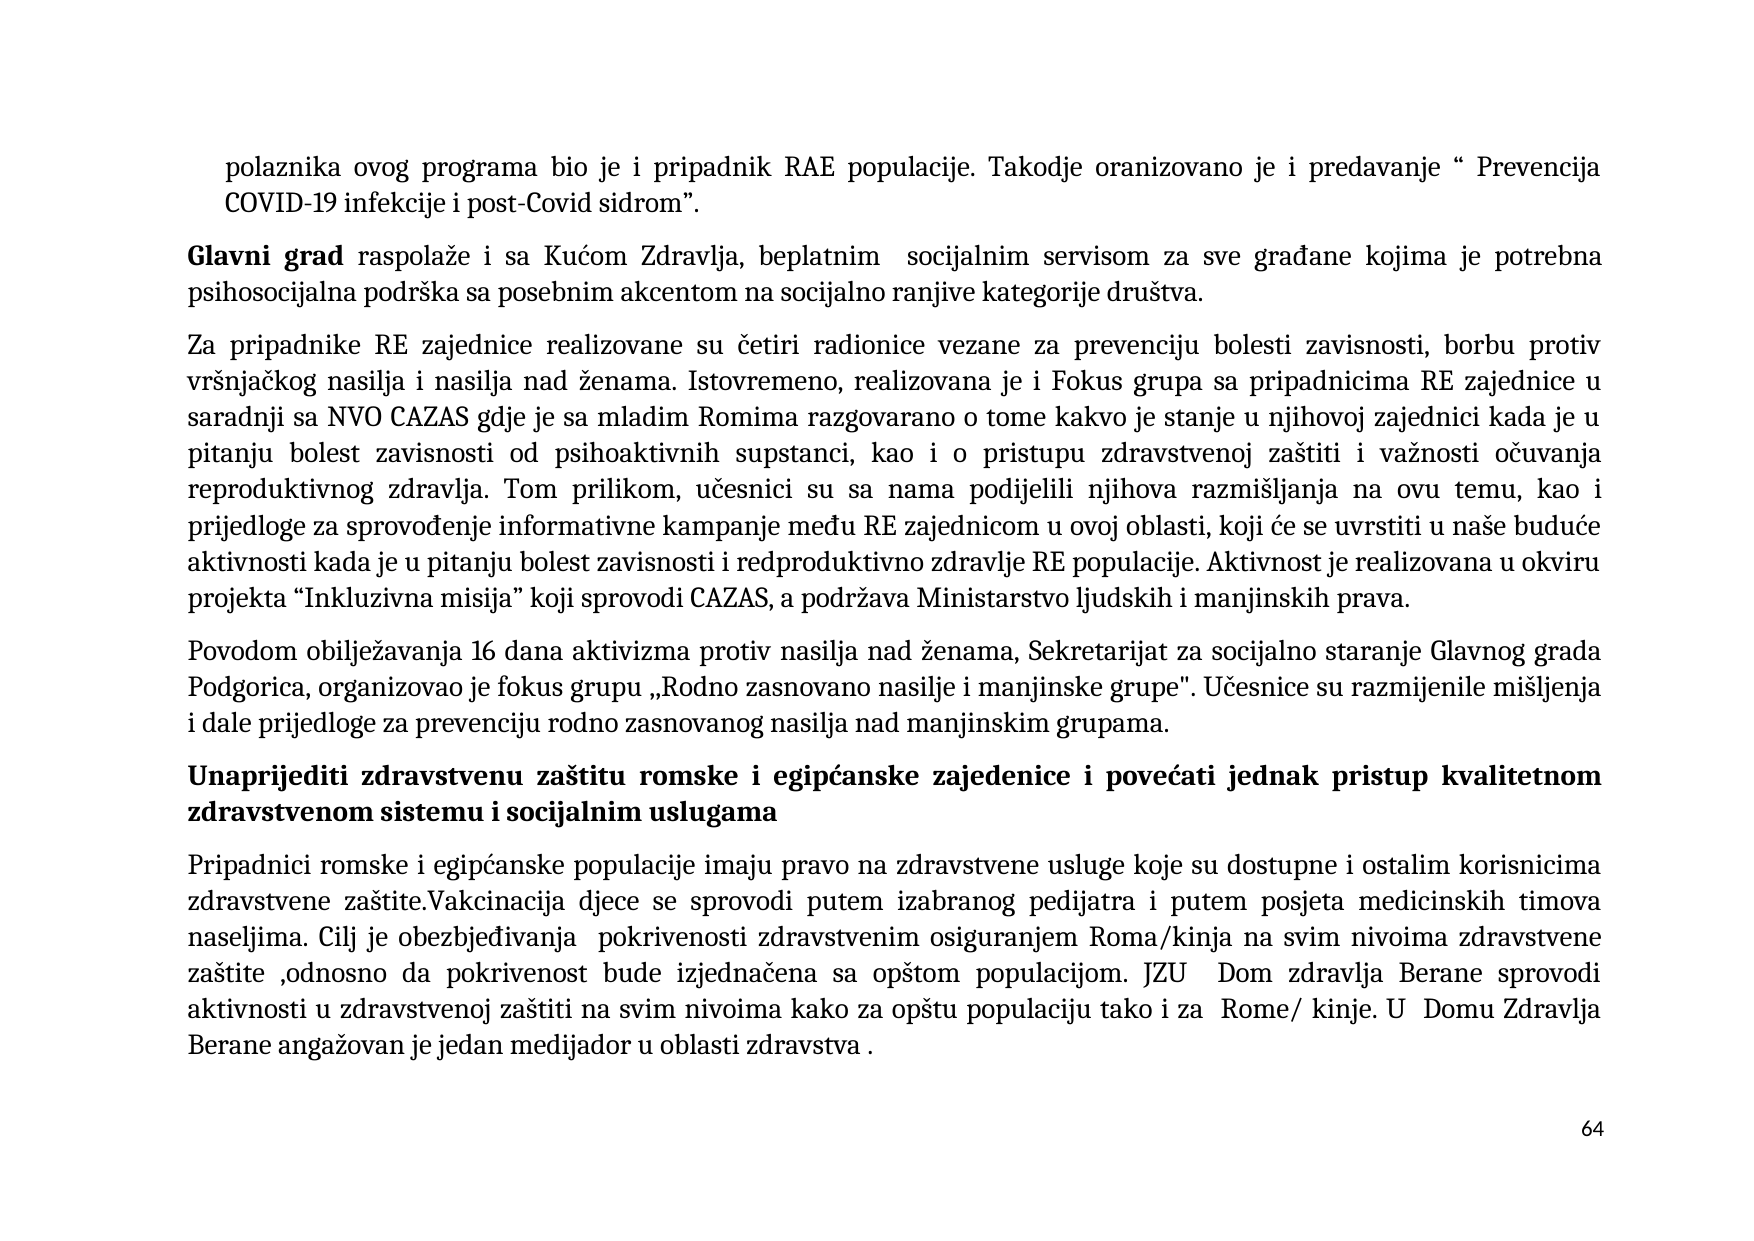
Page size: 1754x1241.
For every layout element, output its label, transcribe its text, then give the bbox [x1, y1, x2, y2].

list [187, 150, 1604, 220]
text Glavni grad raspolaže i sa Kućom Zdravlja, beplatnim socijalnim servisom za sve građane kojima je potrebna psihosocijalna podrška sa posebnim akcentom na socijalno ranjive kategorije društva. [187, 239, 1604, 309]
text Povodom obilježavanja 16 dana aktivizma protiv nasilja nad ženama, Sekretarijat za socijalno staranje Glavnog grada Podgorica, organizovao je fokus grupu ,,Rodno zasnovano nasilje i manjinske grupe". Učesnice su razmijenile mišljenja i dale prijedloge za prevenciju rodno zasnovanog nasilja nad manjinskim grupama. [187, 634, 1604, 739]
text Pripadnici romske i egipćanske populacije imaju pravo na zdravstvene usluge koje su dostupne i ostalim korisnicima zdravstvene zaštite.Vakcinacija djece se sprovodi putem izabranog pedijatra i putem posjeta medicinskih timova naseljima. Cilj je obezbjeđivanja pokrivenosti zdravstvenim osiguranjem Roma/kinja na svim nivoima zdravstvene zaštite ,odnosno da pokrivenost bude izjednačena sa opštom populacijom. JZU Dom zdravlja Berane sprovodi aktivnosti u zdravstvenoj zaštiti na svim nivoima kako za opštu populaciju tako i za Rome/ kinje. U Domu Zdravlja Berane angažovan je jedan medijador u oblasti zdravstva . [187, 848, 1604, 1062]
text Unaprijediti zdravstvenu zaštitu romske i egipćanske zajedenice i povećati jednak pristup kvalitetnom zdravstvenom sistemu i socijalnim uslugama [187, 759, 1604, 828]
text Za pripadnike RE zajednice realizovane su četiri radionice vezane za prevenciju bolesti zavisnosti, borbu protiv vršnjačkog nasilja i nasilja nad ženama. Istovremeno, realizovana je i Fokus grupa sa pripadnicima RE zajednice u saradnji sa NVO CAZAS gdje je sa mladim Romima razgovarano o tome kakvo je stanje u njihovoj zajednici kada je u pitanju bolest zavisnosti od psihoaktivnih supstanci, kao i o pristupu zdravstvenoj zaštiti i važnosti očuvanja reproduktivnog zdravlja. Tom prilikom, učesnici su sa nama podijelili njihova razmišljanja na ovu temu, kao i prijedloge za sprovođenje informativne kampanje među RE zajednicom u ovoj oblasti, koji će se uvrstiti u naše buduće aktivnosti kada je u pitanju bolest zavisnosti i redproduktivno zdravlje RE populacije. Aktivnost je realizovana u okviru projekta “Inkluzivna misija” koji sprovodi CAZAS, a podržava Ministarstvo ljudskih i manjinskih prava. [187, 328, 1604, 614]
